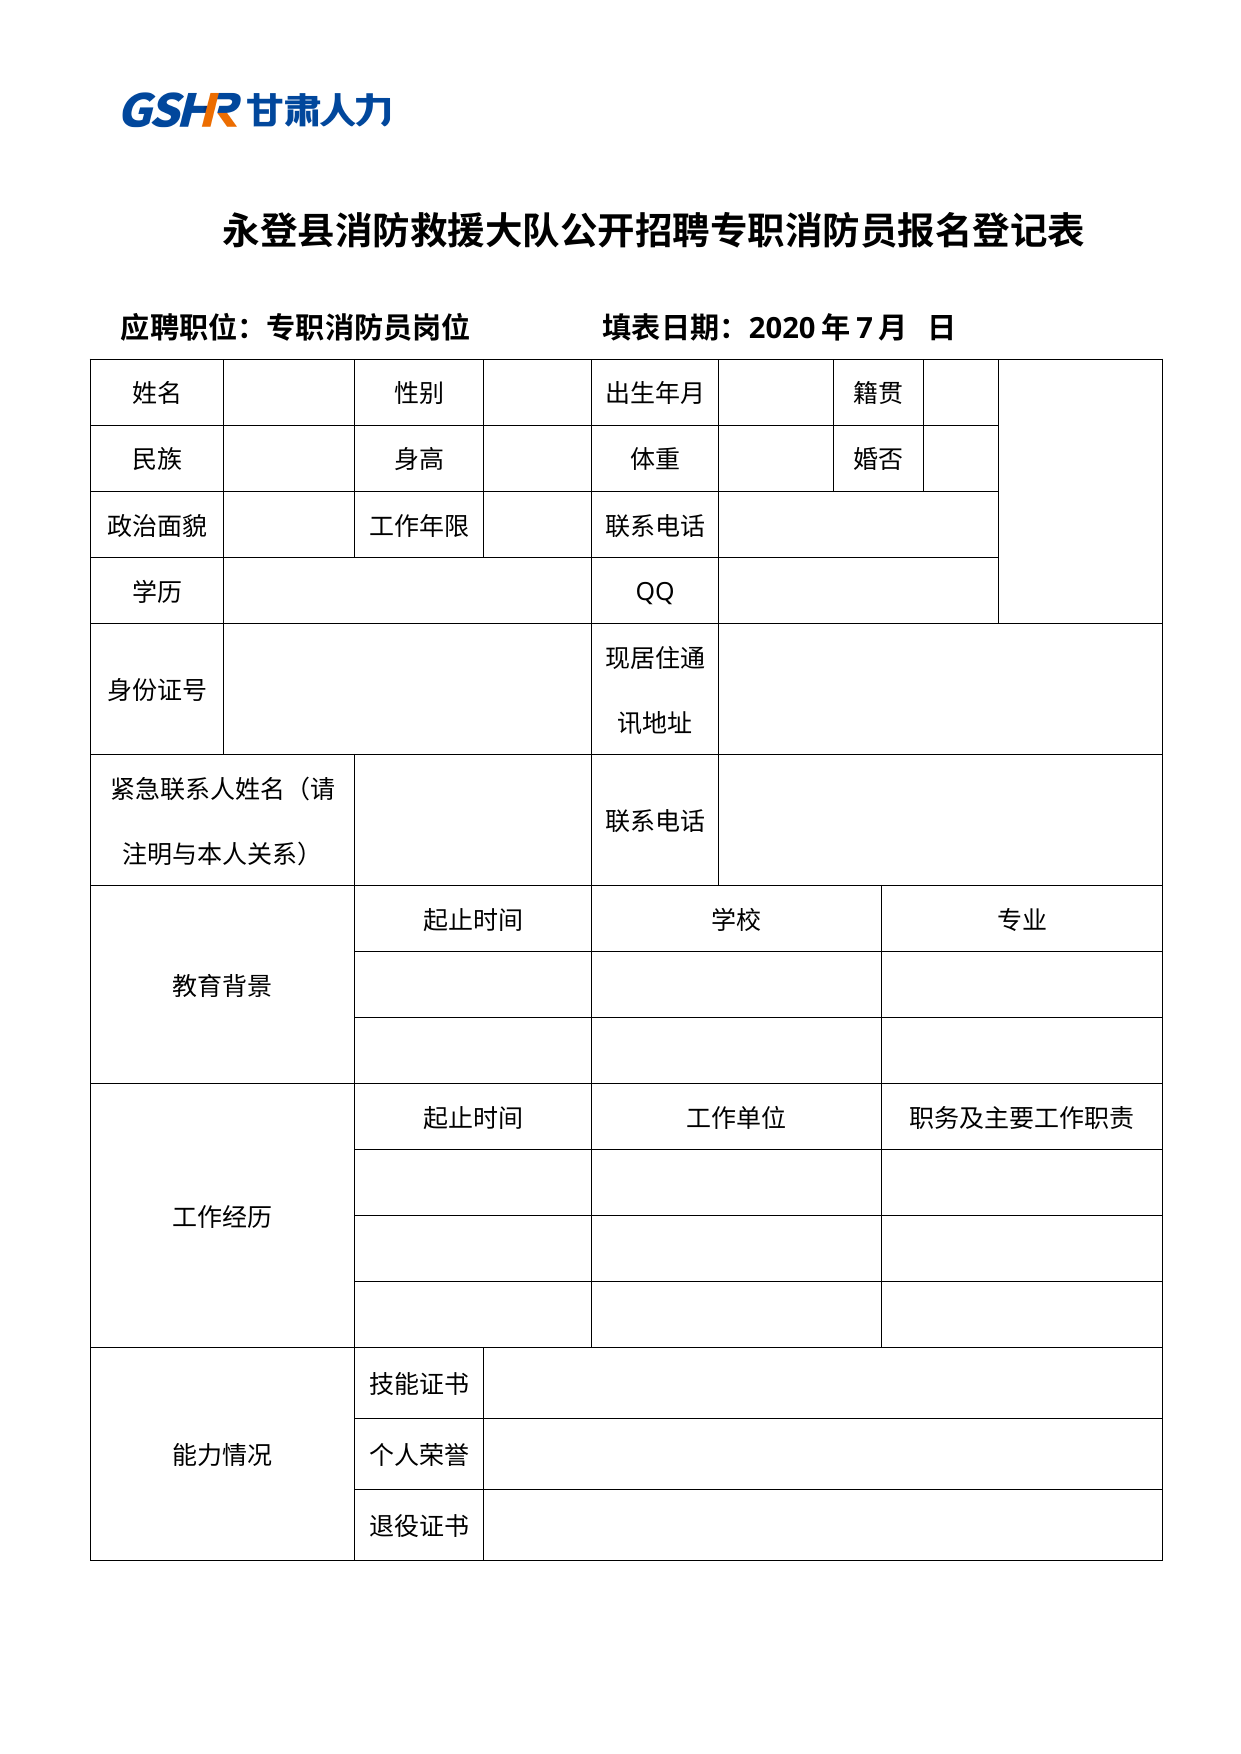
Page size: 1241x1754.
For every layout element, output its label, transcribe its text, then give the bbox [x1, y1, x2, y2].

table_cell 教育背景 [91, 886, 354, 1083]
table_cell 婚否 [834, 426, 923, 491]
table_header 姓名 [91, 360, 223, 424]
table_cell [224, 558, 591, 623]
table_cell 起止时间 [355, 1084, 591, 1149]
table_cell 个人荣誉 [355, 1419, 483, 1489]
table_cell [355, 1018, 591, 1083]
table_cell [484, 1348, 1162, 1418]
table_cell [719, 426, 833, 491]
table_cell 技能证书 [355, 1348, 483, 1418]
table_cell 体重 [592, 426, 718, 491]
table_cell 能力情况 [91, 1348, 354, 1559]
table_cell [224, 426, 354, 491]
table_cell [484, 1490, 1162, 1559]
table_cell 工作经历 [91, 1084, 354, 1347]
table_cell [882, 1216, 1162, 1281]
table_cell [924, 426, 998, 491]
table_cell [592, 1018, 881, 1083]
table_cell [719, 558, 998, 623]
table_header [999, 360, 1162, 623]
table_cell 起止时间 [355, 886, 591, 951]
table_cell [882, 1150, 1162, 1215]
table_cell 职务及主要工作职责 [882, 1084, 1162, 1149]
table_cell [224, 624, 591, 754]
table_cell [484, 492, 591, 557]
table_cell [355, 755, 591, 885]
table_cell 身份证号 [91, 624, 223, 754]
table_cell 身高 [355, 426, 483, 491]
table_cell 紧急联系人姓名（请注明与本人关系） [91, 755, 354, 885]
table_header 性别 [355, 360, 483, 424]
table_cell [355, 1282, 591, 1347]
table_cell [355, 952, 591, 1017]
table_cell 专业 [882, 886, 1162, 951]
table_header 出生年月 [592, 360, 718, 424]
text 永登县消防救援大队公开招聘专职消防员报名登记表 [121, 196, 1187, 261]
table_header [224, 360, 354, 424]
picture [120, 90, 393, 129]
table_cell [882, 952, 1162, 1017]
table_cell 工作单位 [592, 1084, 881, 1149]
table_header 籍贯 [834, 360, 923, 424]
table_cell [484, 426, 591, 491]
table_header [484, 360, 591, 424]
table_cell [719, 755, 1162, 885]
table_cell [592, 952, 881, 1017]
table_cell 学校 [592, 886, 881, 951]
table_cell QQ [592, 558, 718, 623]
table_cell [484, 1419, 1162, 1489]
table_cell [592, 1150, 881, 1215]
table_cell [355, 1216, 591, 1281]
table_cell [592, 1282, 881, 1347]
table_cell 联系电话 [592, 492, 718, 557]
table_cell 联系电话 [592, 755, 718, 885]
table_cell [882, 1018, 1162, 1083]
text 应聘职位：专职消防员岗位 填表日期：2020年7月 日 [121, 293, 1187, 358]
table_cell 工作年限 [355, 492, 483, 557]
table_cell [355, 1150, 591, 1215]
table_cell 现居住通讯地址 [592, 624, 718, 754]
table_cell 退役证书 [355, 1490, 483, 1559]
table_header [719, 360, 833, 424]
table_cell 学历 [91, 558, 223, 623]
table_cell 民族 [91, 426, 223, 491]
table_cell [592, 1216, 881, 1281]
table_cell [224, 492, 354, 557]
table_cell 政治面貌 [91, 492, 223, 557]
table_header [924, 360, 998, 424]
table_cell [719, 492, 998, 557]
table_cell [882, 1282, 1162, 1347]
table_cell [719, 624, 1162, 754]
